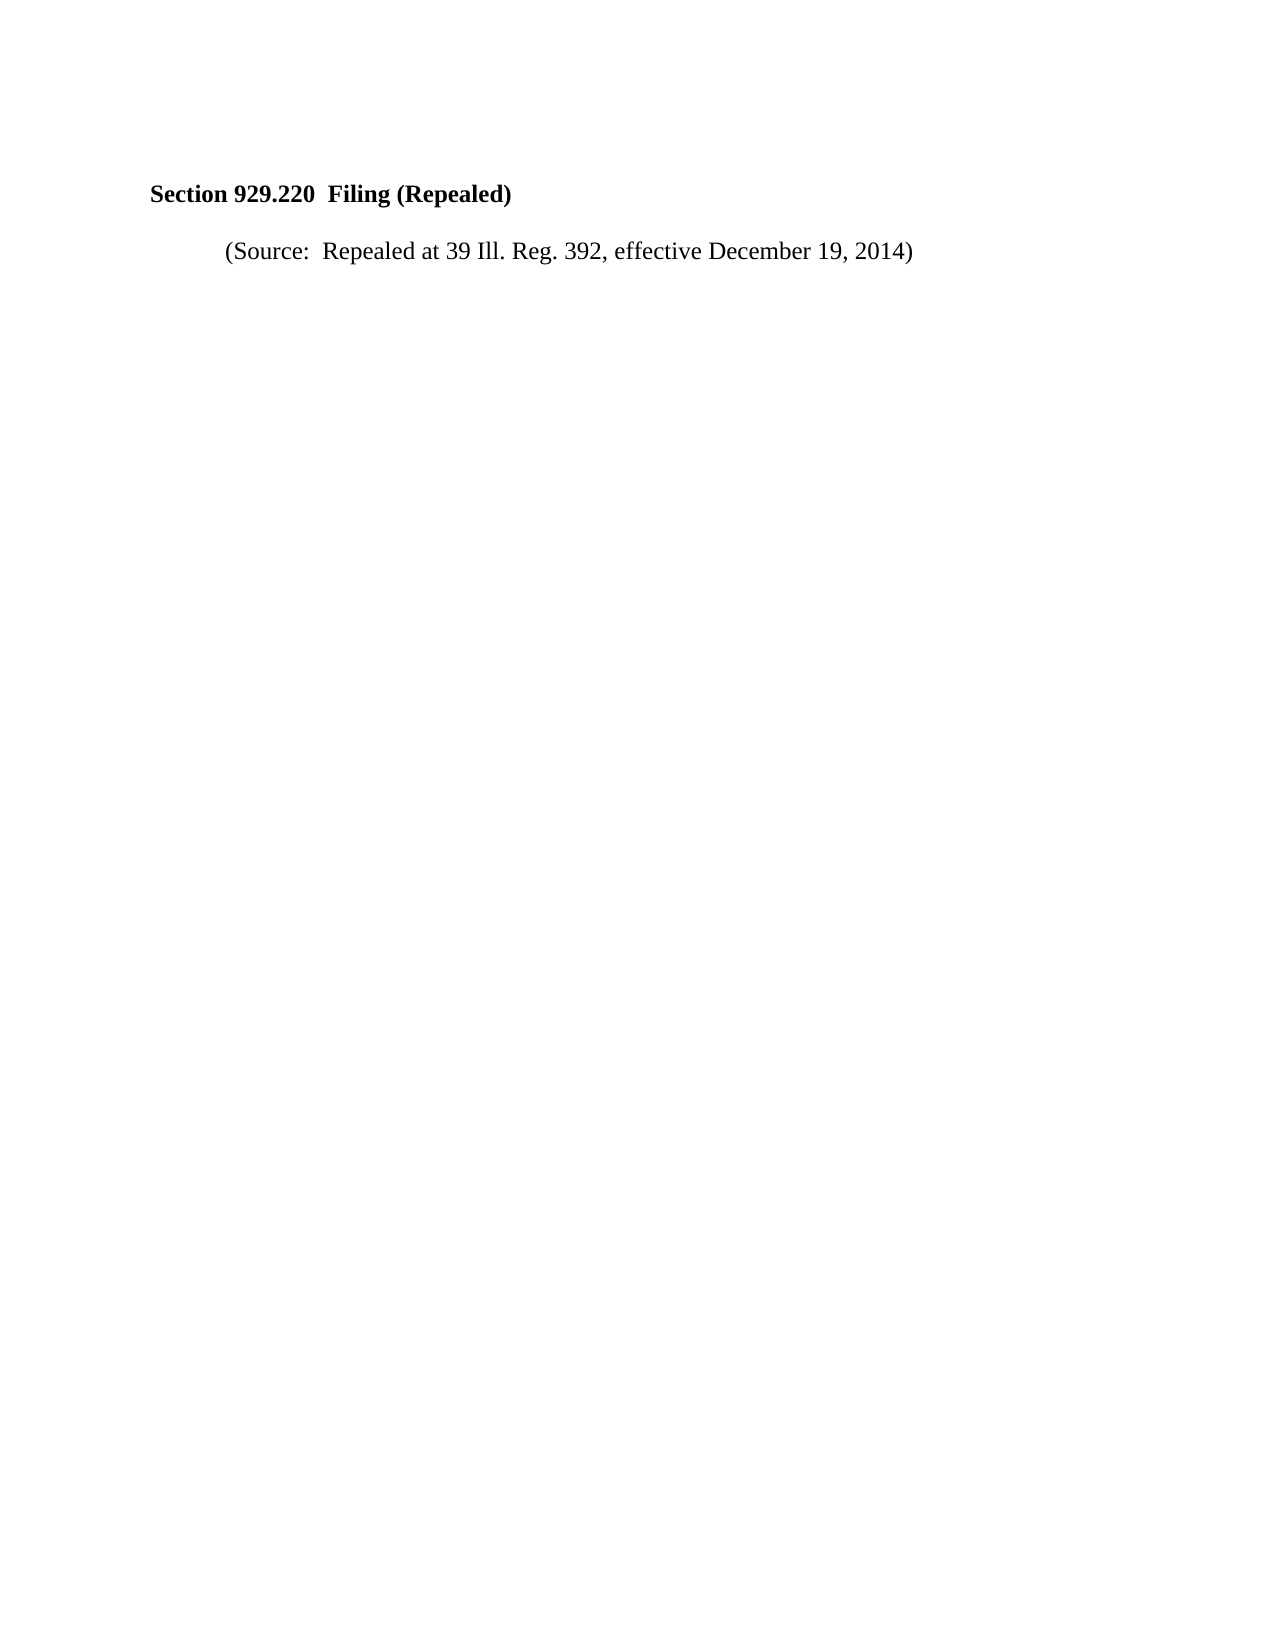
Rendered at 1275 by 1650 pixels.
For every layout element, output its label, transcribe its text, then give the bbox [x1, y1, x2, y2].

subtitle Section 929.220 Filing (Repealed) [150, 179, 1125, 207]
text (Source: Repealed at 39 Ill. Reg. 392, effective December 19, 2014) [225, 236, 1125, 265]
